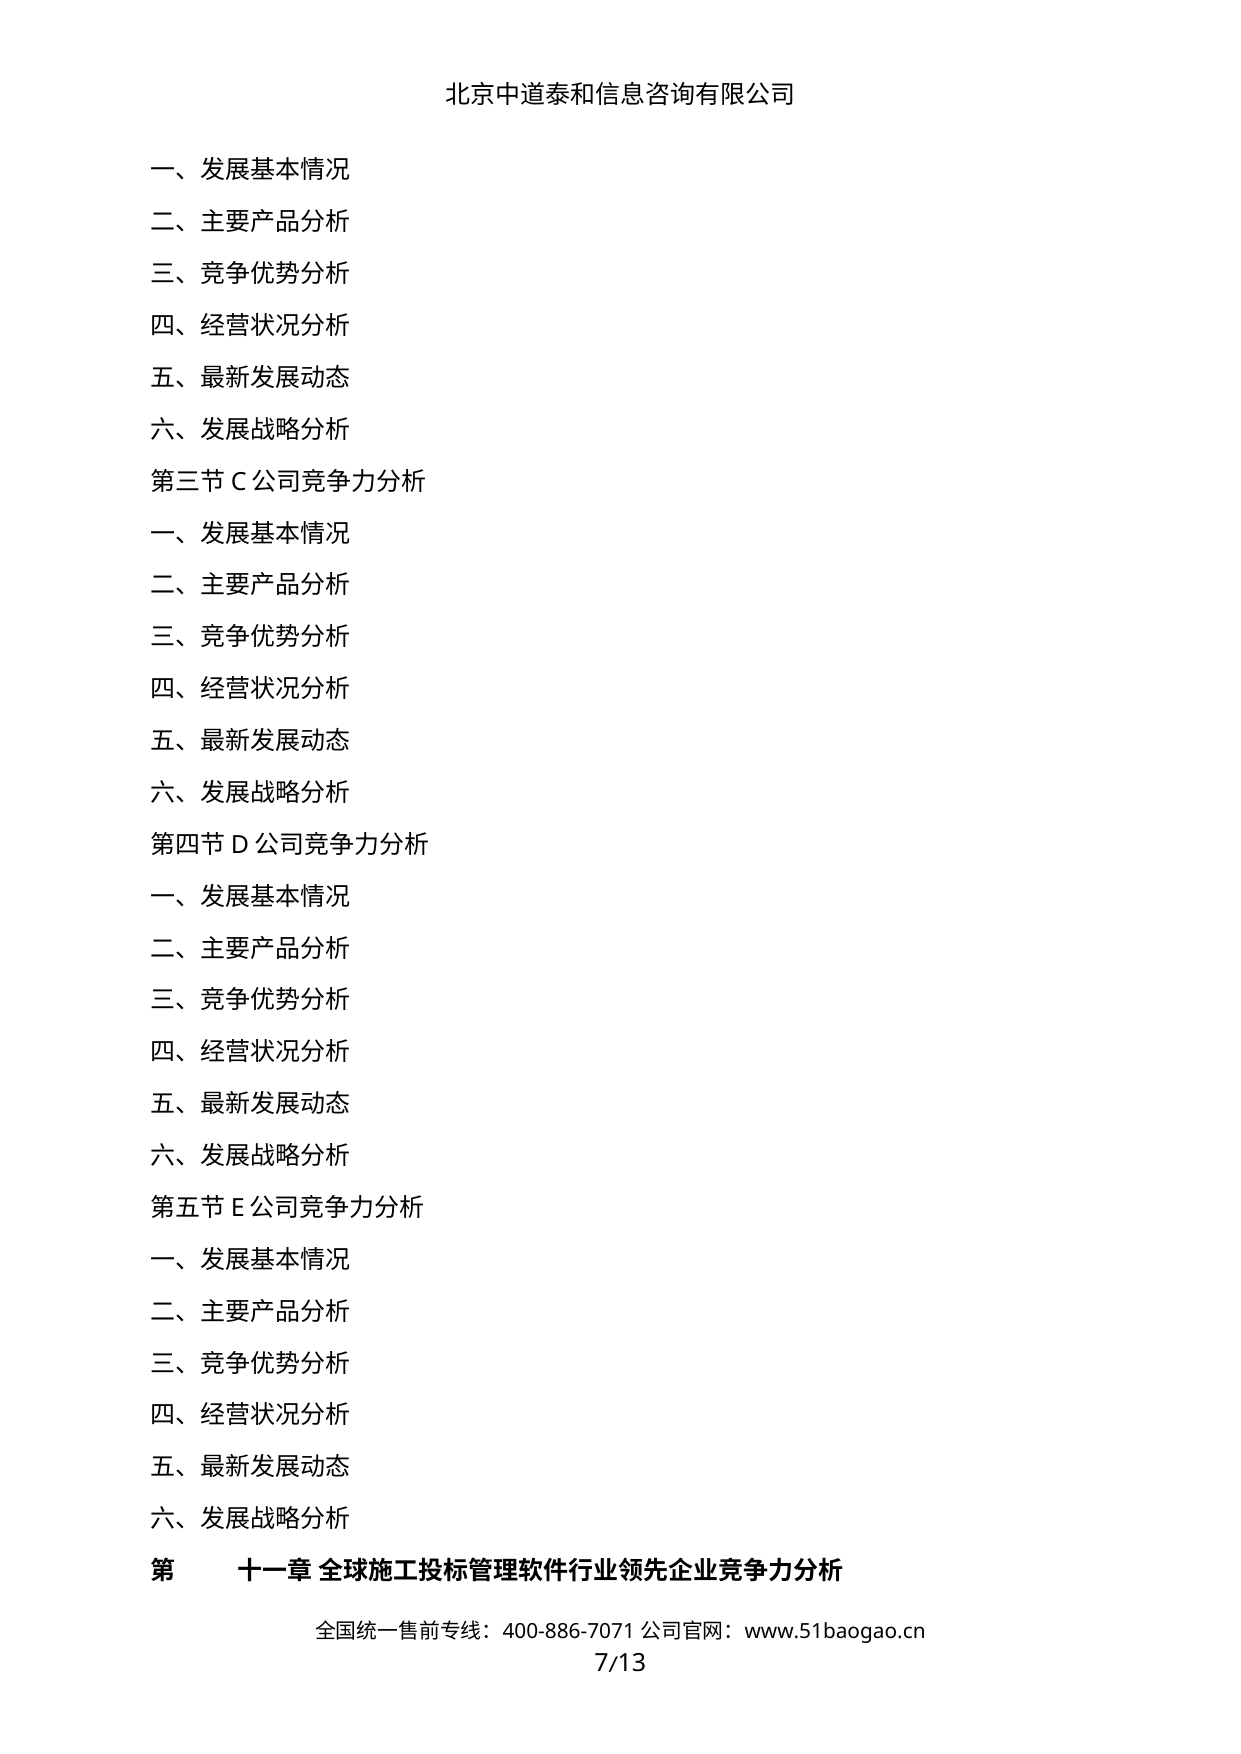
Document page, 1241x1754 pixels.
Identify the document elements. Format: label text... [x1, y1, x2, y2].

text 第三节 C公司竞争力分析 [150, 461, 1090, 497]
text 第 十一章 全球施工投标管理软件行业领先企业竞争力分析 [150, 1551, 1090, 1587]
text 第四节 D公司竞争力分析 [150, 824, 1090, 861]
text 四、经营状况分析 [150, 306, 1090, 342]
text 六、发展战略分析 [150, 409, 1090, 446]
text 二、主要产品分析 [150, 928, 1090, 964]
text 二、主要产品分析 [150, 565, 1090, 601]
text 三、竞争优势分析 [150, 980, 1090, 1016]
text 六、发展战略分析 [150, 772, 1090, 809]
text 三、竞争优势分析 [150, 617, 1090, 653]
text 一、发展基本情况 [150, 876, 1090, 912]
text 五、最新发展动态 [150, 357, 1090, 394]
text 五、最新发展动态 [150, 1084, 1090, 1120]
text 四、经营状况分析 [150, 1032, 1090, 1068]
text 二、主要产品分析 [150, 202, 1090, 238]
text 三、竞争优势分析 [150, 1343, 1090, 1379]
text 三、竞争优势分析 [150, 254, 1090, 290]
text 一、发展基本情况 [150, 150, 1090, 186]
text 四、经营状况分析 [150, 1395, 1090, 1431]
text 四、经营状况分析 [150, 669, 1090, 705]
text 二、主要产品分析 [150, 1291, 1090, 1327]
text 一、发展基本情况 [150, 1239, 1090, 1276]
text 五、最新发展动态 [150, 1447, 1090, 1483]
text 一、发展基本情况 [150, 513, 1090, 549]
text 六、发展战略分析 [150, 1499, 1090, 1535]
text 六、发展战略分析 [150, 1136, 1090, 1172]
text 第五节 E公司竞争力分析 [150, 1187, 1090, 1224]
text 五、最新发展动态 [150, 721, 1090, 757]
